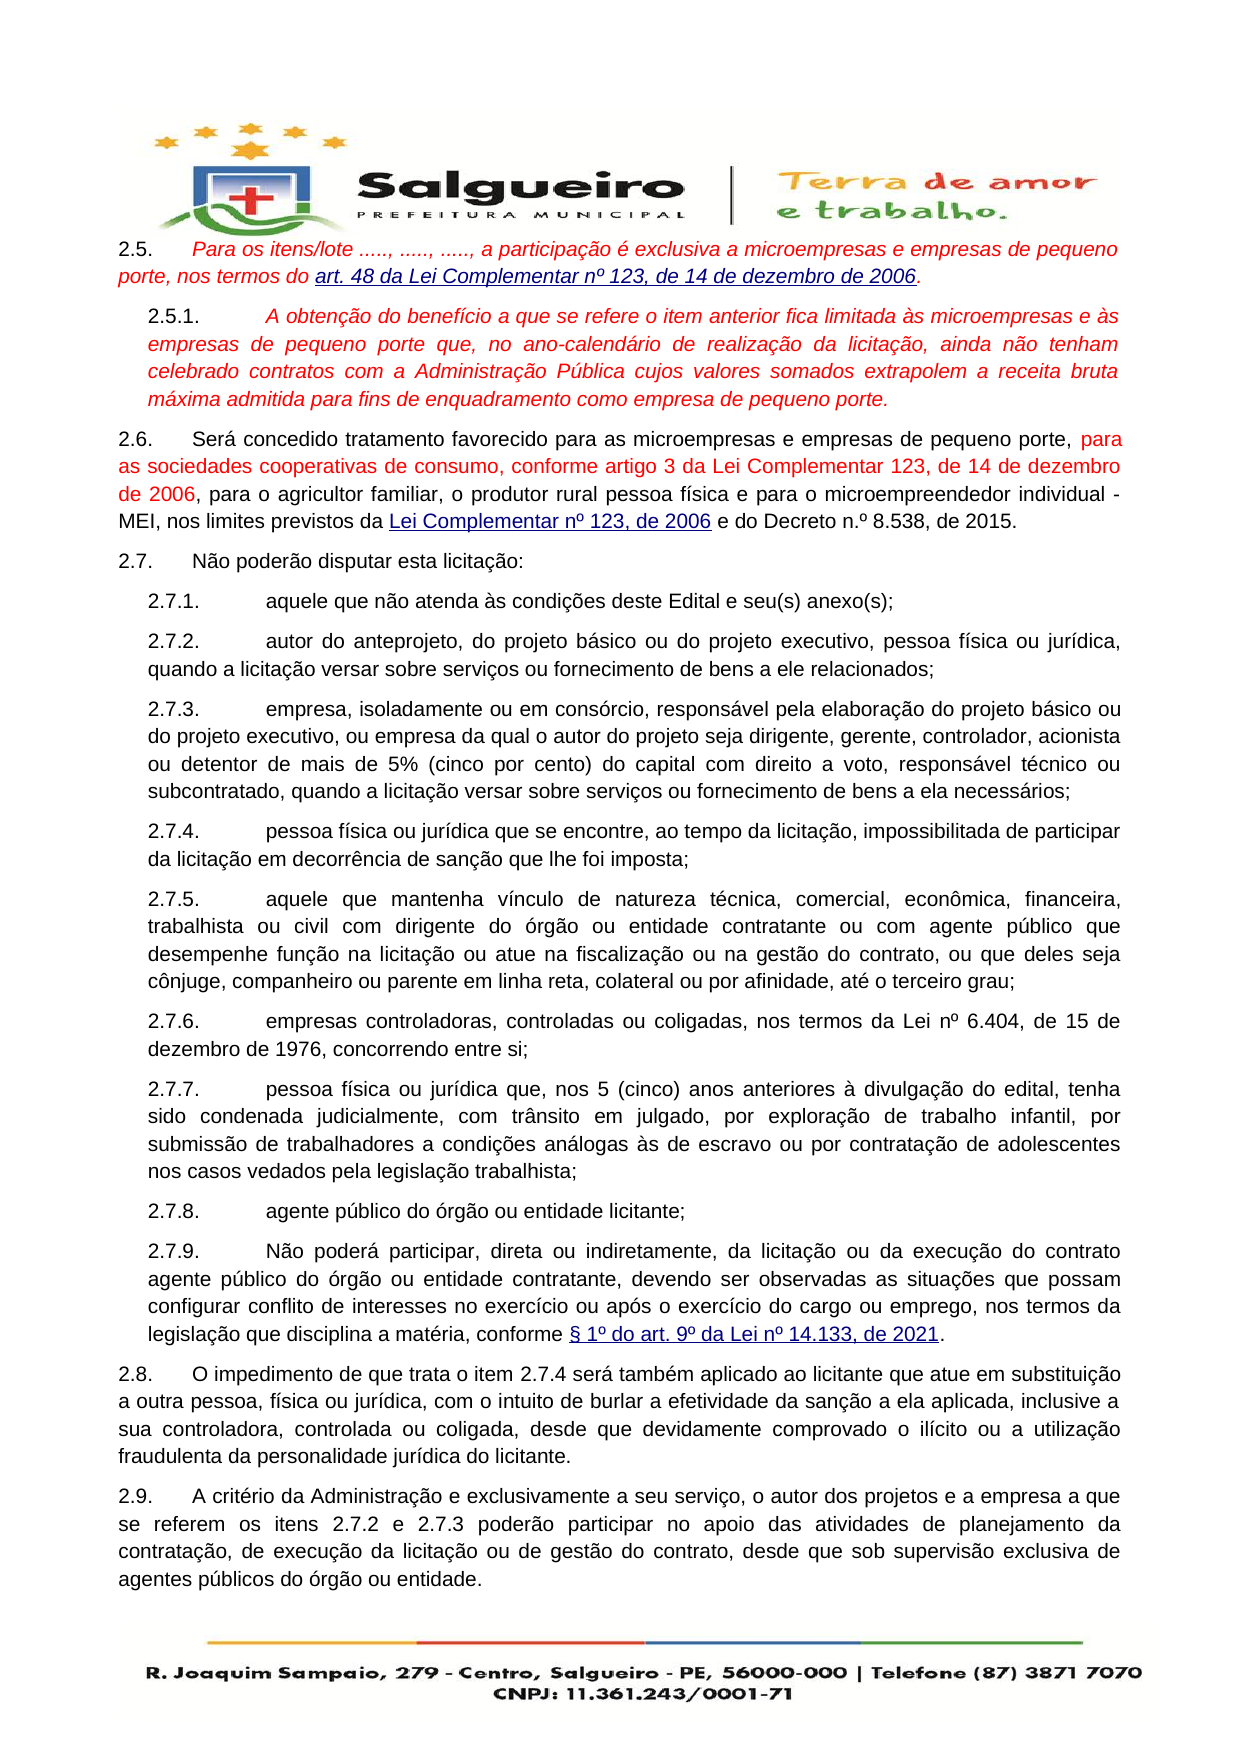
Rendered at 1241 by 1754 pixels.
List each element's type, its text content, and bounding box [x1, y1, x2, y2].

text pessoa física ou jurídica que se encontre, ao tempo da licitação, impossibilitada de participar da licitação em decorrência de sanção que lhe foi imposta; [148, 819, 1122, 870]
text A obtenção do benefício a que se refere o item anterior fica limitada às microempresas e às empresas de pequeno porte que, no ano-calendário de realização da licitação, ainda não tenham celebrado contratos com a Administração Pública cujos valores somados extrapolem a receita bruta máxima admitida para fins de enquadramento como empresa de pequeno porte. [148, 304, 1122, 410]
text pessoa física ou jurídica que, nos 5 (cinco) anos anteriores à divulgação do edital, tenha sido condenada judicialmente, com trânsito em julgado, por exploração de trabalho infantil, por submissão de trabalhadores a condições análogas às de escravo ou por contratação de adolescentes nos casos vedados pela legislação trabalhista; [148, 1076, 1122, 1183]
text autor do anteprojeto, do projeto básico ou do projeto executivo, pessoa física ou jurídica, quando a licitação versar sobre serviços ou fornecimento de bens a ele relacionados; [148, 629, 1122, 680]
text Não poderão disputar esta licitação: [118, 549, 1122, 573]
text agente público do órgão ou entidade licitante; [148, 1199, 1122, 1223]
picture [118, 1621, 1159, 1722]
text aquele que não atenda às condições deste Edital e seu(s) anexo(s); [148, 589, 1122, 613]
picture [118, 107, 1125, 245]
text aquele que mantenha vínculo de natureza técnica, comercial, econômica, financeira, trabalhista ou civil com dirigente do órgão ou entidade contratante ou com agente público que desempenhe função na licitação ou atue na fiscalização ou na gestão do contrato, ou que deles seja cônjuge, companheiro ou parente em linha reta, colateral ou por afinidade, até o terceiro grau; [148, 886, 1122, 993]
text O impedimento de que trata o item 2.7.4 será também aplicado ao licitante que atue em substituição a outra pessoa, física ou jurídica, com o intuito de burlar a efetividade da sanção a ela aplicada, inclusive a sua controladora, controlada ou coligada, desde que devidamente comprovado o ilícito ou a utilização fraudulenta da personalidade jurídica do licitante. [118, 1361, 1122, 1468]
text Será concedido tratamento favorecido para as microempresas e empresas de pequeno porte, para as sociedades cooperativas de consumo, conforme artigo 3 da Lei Complementar 123, de 14 de dezembro de 2006, para o agricultor familiar, o produtor rural pessoa física e para o microempreendedor individual - MEI, nos limites previstos da Lei Complementar nº 123, de 2006 e do Decreto n.º 8.538, de 2015. [118, 426, 1122, 533]
text A critério da Administração e exclusivamente a seu serviço, o autor dos projetos e a empresa a que se referem os itens 2.7.2 e 2.7.3 poderão participar no apoio das atividades de planejamento da contratação, de execução da licitação ou de gestão do contrato, desde que sob supervisão exclusiva de agentes públicos do órgão ou entidade. [118, 1484, 1122, 1590]
text Não poderá participar, direta ou indiretamente, da licitação ou da execução do contrato agente público do órgão ou entidade contratante, devendo ser observadas as situações que possam configurar conflito de interesses no exercício ou após o exercício do cargo ou emprego, nos termos da legislação que disciplina a matéria, conforme § 1º do art. 9º da Lei nº 14.133, de 2021. [148, 1239, 1122, 1345]
text Para os itens/lote ....., ....., ....., a participação é exclusiva a microempresas e empresas de pequeno porte, nos termos do art. 48 da Lei Complementar nº 123, de 14 de dezembro de 2006. [118, 236, 1122, 288]
text empresa, isoladamente ou em consórcio, responsável pela elaboração do projeto básico ou do projeto executivo, ou empresa da qual o autor do projeto seja dirigente, gerente, controlador, acionista ou detentor de mais de 5% (cinco por cento) do capital com direito a voto, responsável técnico ou subcontratado, quando a licitação versar sobre serviços ou fornecimento de bens a ela necessários; [148, 696, 1122, 803]
text empresas controladoras, controladas ou coligadas, nos termos da Lei nº 6.404, de 15 de dezembro de 1976, concorrendo entre si; [148, 1009, 1122, 1060]
